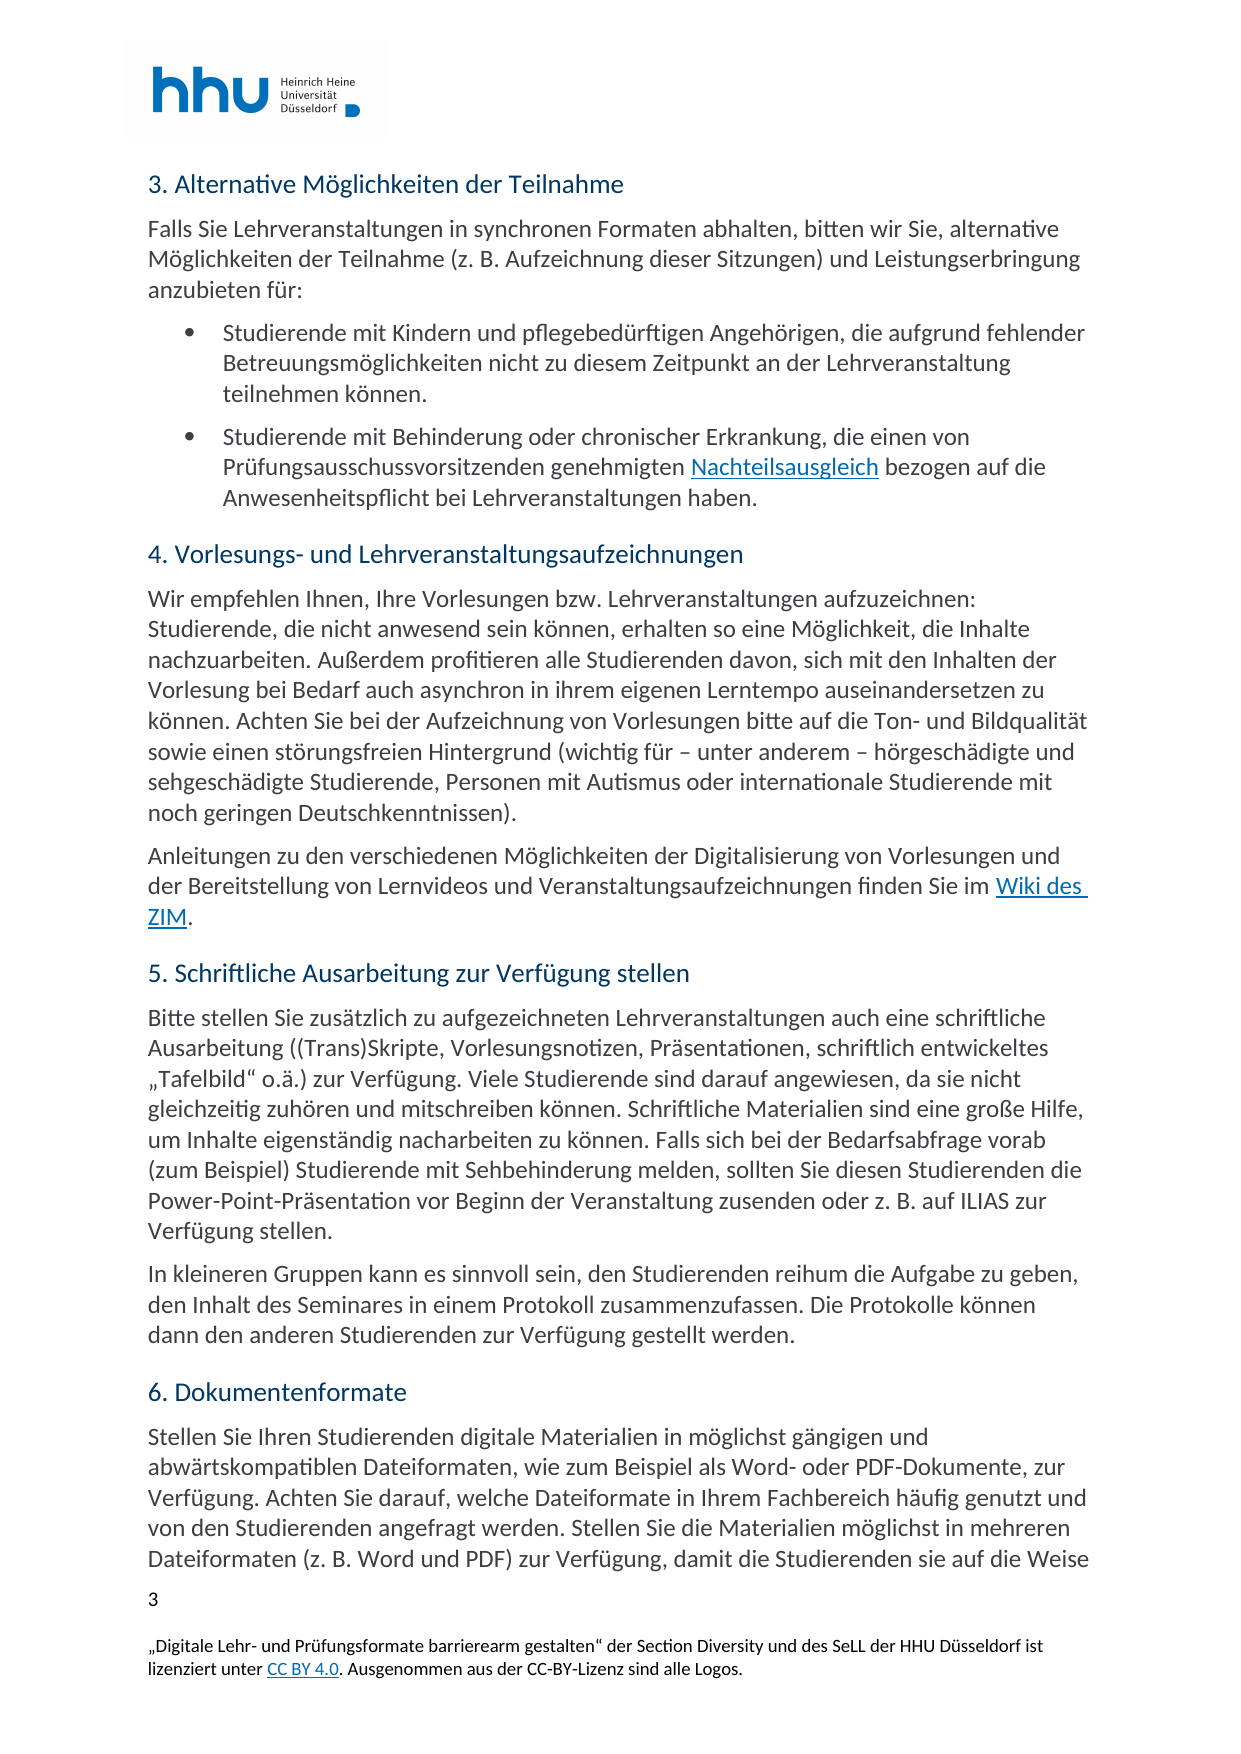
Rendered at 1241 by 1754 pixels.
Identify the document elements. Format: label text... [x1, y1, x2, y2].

list Studierende mit Behinderung oder chronischer Erkrankung, die einen von Prüfungsausschussvorsitzenden genehmigten Nachteilsausgleich bezogen auf die Anwesenheitspflicht bei Lehrveranstaltungen haben. [185, 421, 1093, 513]
text Falls Sie Lehrveranstaltungen in synchronen Formaten abhalten, bitten wir Sie, alternative Möglichkeiten der Teilnahme (z. B. Aufzeichnung dieser Sitzungen) und Leistungserbringung anzubieten für: [148, 213, 1093, 304]
subtitle 3. Alternative Möglichkeiten der Teilnahme [148, 167, 1093, 200]
text Wir empfehlen Ihnen, Ihre Vorlesungen bzw. Lehrveranstaltungen aufzuzeichnen: Studierende, die nicht anwesend sein können, erhalten so eine Möglichkeit, die Inhalte nachzuarbeiten. Außerdem profitieren alle Studierenden davon, sich mit den Inhalten der Vorlesung bei Bedarf auch asynchron in ihrem eigenen Lerntempo auseinandersetzen zu können. Achten Sie bei der Aufzeichnung von Vorlesungen bitte auf die Ton- und Bildqualität sowie einen störungsfreien Hintergrund (wichtig für – unter anderem – hörgeschädigte und sehgeschädigte Studierende, Personen mit Autismus oder internationale Studierende mit noch geringen Deutschkenntnissen). [148, 583, 1093, 827]
picture [122, 40, 387, 141]
subtitle 6. Dokumentenformate [148, 1375, 1093, 1408]
subtitle 4. Vorlesungs- und Lehrveranstaltungsaufzeichnungen [148, 538, 1093, 571]
text Anleitungen zu den verschiedenen Möglichkeiten der Digitalisierung von Vorlesungen und der Bereitstellung von Lernvideos und Veranstaltungsaufzeichnungen finden Sie im Wiki des ZIM. [148, 840, 1093, 931]
text In kleineren Gruppen kann es sinnvoll sein, den Studierenden reihum die Aufgabe zu geben, den Inhalt des Seminares in einem Protokoll zusammenzufassen. Die Protokolle können dann den anderen Studierenden zur Verfügung gestellt werden. [148, 1258, 1093, 1350]
list Studierende mit Kindern und pflegebedürftigen Angehörigen, die aufgrund fehlender Betreuungsmöglichkeiten nicht zu diesem Zeitpunkt an der Lehrveranstaltung teilnehmen können. [185, 317, 1093, 408]
text Bitte stellen Sie zusätzlich zu aufgezeichneten Lehrveranstaltungen auch eine schriftliche Ausarbeitung ((Trans)Skripte, Vorlesungsnotizen, Präsentationen, schriftlich entwickeltes „Tafelbild“ o.ä.) zur Verfügung. Viele Studierende sind darauf angewiesen, da sie nicht gleichzeitig zuhören und mitschreiben können. Schriftliche Materialien sind eine große Hilfe, um Inhalte eigenständig nacharbeiten zu können. Falls sich bei der Bedarfsabfrage vorab (zum Beispiel) Studierende mit Sehbehinderung melden, sollten Sie diesen Studierenden die Power-Point-Präsentation vor Beginn der Veranstaltung zusenden oder z. B. auf ILIAS zur Verfügung stellen. [148, 1002, 1093, 1246]
subtitle 5. Schriftliche Ausarbeitung zur Verfügung stellen [148, 956, 1093, 989]
